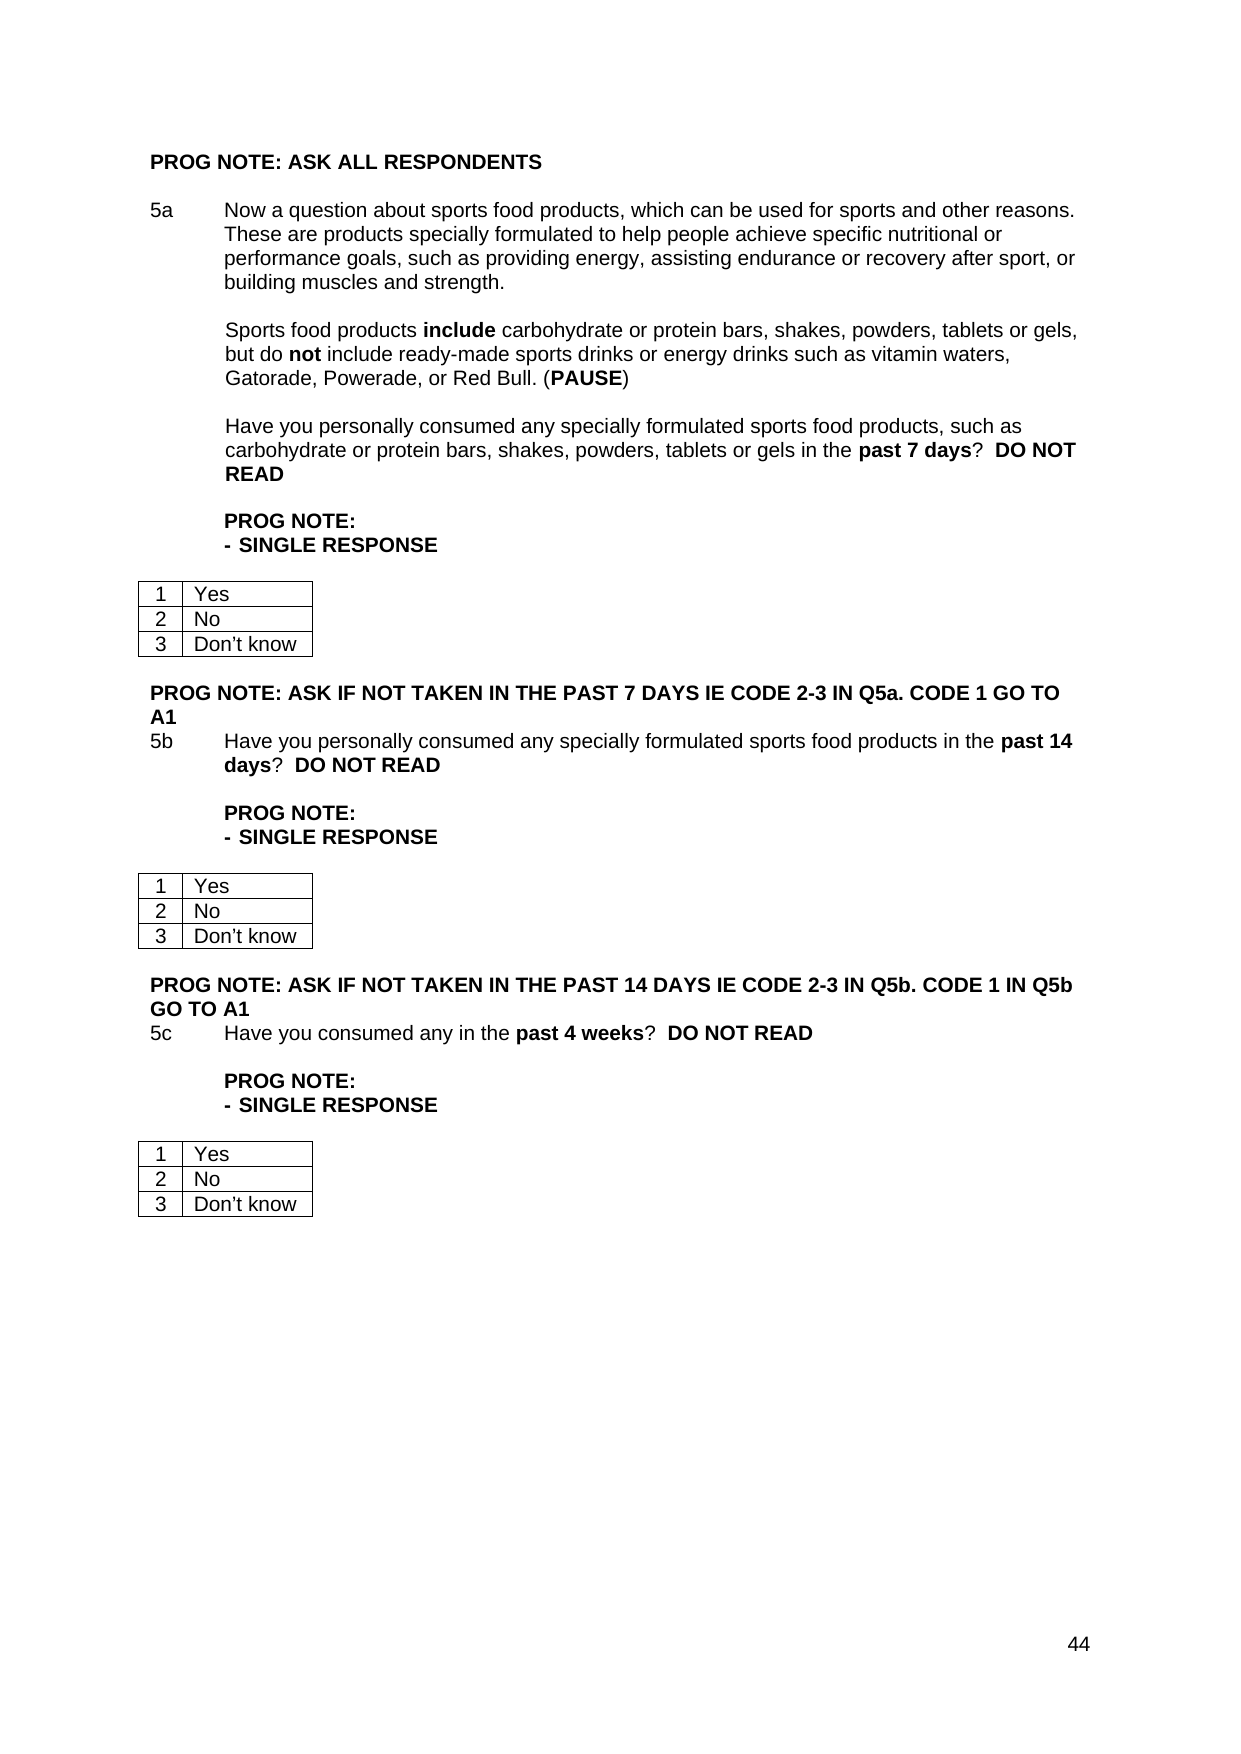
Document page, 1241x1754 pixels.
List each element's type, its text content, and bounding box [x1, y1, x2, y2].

text - SINGLE RESPONSE [150, 825, 1090, 849]
table_header Yes [183, 1142, 312, 1166]
table_header 1 [139, 874, 182, 898]
text PROG NOTE: ASK IF NOT TAKEN IN THE PAST 7 DAYS IE CODE 2-3 IN Q5a. CODE 1 GO TO A1 [150, 681, 1090, 729]
table_header Yes [183, 582, 312, 606]
text PROG NOTE: [150, 801, 1090, 825]
table_cell No [183, 1167, 312, 1191]
text - SINGLE RESPONSE [150, 533, 1090, 557]
table_cell 2 [139, 899, 182, 923]
table_cell Don’t know [183, 1192, 312, 1216]
text 5b Have you personally consumed any specially formulated sports food products in the past 14 days? DO NOT READ [150, 729, 1090, 777]
table_cell Don’t know [183, 632, 312, 656]
text PROG NOTE: [150, 1069, 1090, 1093]
text 5c Have you consumed any in the past 4 weeks? DO NOT READ [150, 1021, 1090, 1045]
text 5a Now a question about sports food products, which can be used for sports and other reasons. These are products specially formulated to help people achieve specific nutritional or performance goals, such as providing energy, assisting endurance or recovery after sport, or building muscles and strength. [150, 198, 1090, 294]
text Sports food products include carbohydrate or protein bars, shakes, powders, tablets or gels, but do not include ready-made sports drinks or energy drinks such as vitamin waters, Gatorade, Powerade, or Red Bull. (PAUSE) [225, 318, 1090, 389]
table_cell Don’t know [183, 924, 312, 948]
text PROG NOTE: [150, 509, 1090, 533]
text PROG NOTE: ASK ALL RESPONDENTS [150, 150, 1090, 174]
table_cell No [183, 899, 312, 923]
text - SINGLE RESPONSE [150, 1093, 1090, 1117]
table_cell 3 [139, 924, 182, 948]
table_header 1 [139, 582, 182, 606]
table_header Yes [183, 874, 312, 898]
table_cell 2 [139, 1167, 182, 1191]
table_cell No [183, 607, 312, 631]
table_header 1 [139, 1142, 182, 1166]
table_cell 3 [139, 1192, 182, 1216]
text PROG NOTE: ASK IF NOT TAKEN IN THE PAST 14 DAYS IE CODE 2-3 IN Q5b. CODE 1 IN Q5b GO TO A1 [150, 973, 1090, 1021]
table_cell 3 [139, 632, 182, 656]
text Have you personally consumed any specially formulated sports food products, such as carbohydrate or protein bars, shakes, powders, tablets or gels in the past 7 days? DO NOT READ [225, 413, 1090, 485]
table_cell 2 [139, 607, 182, 631]
